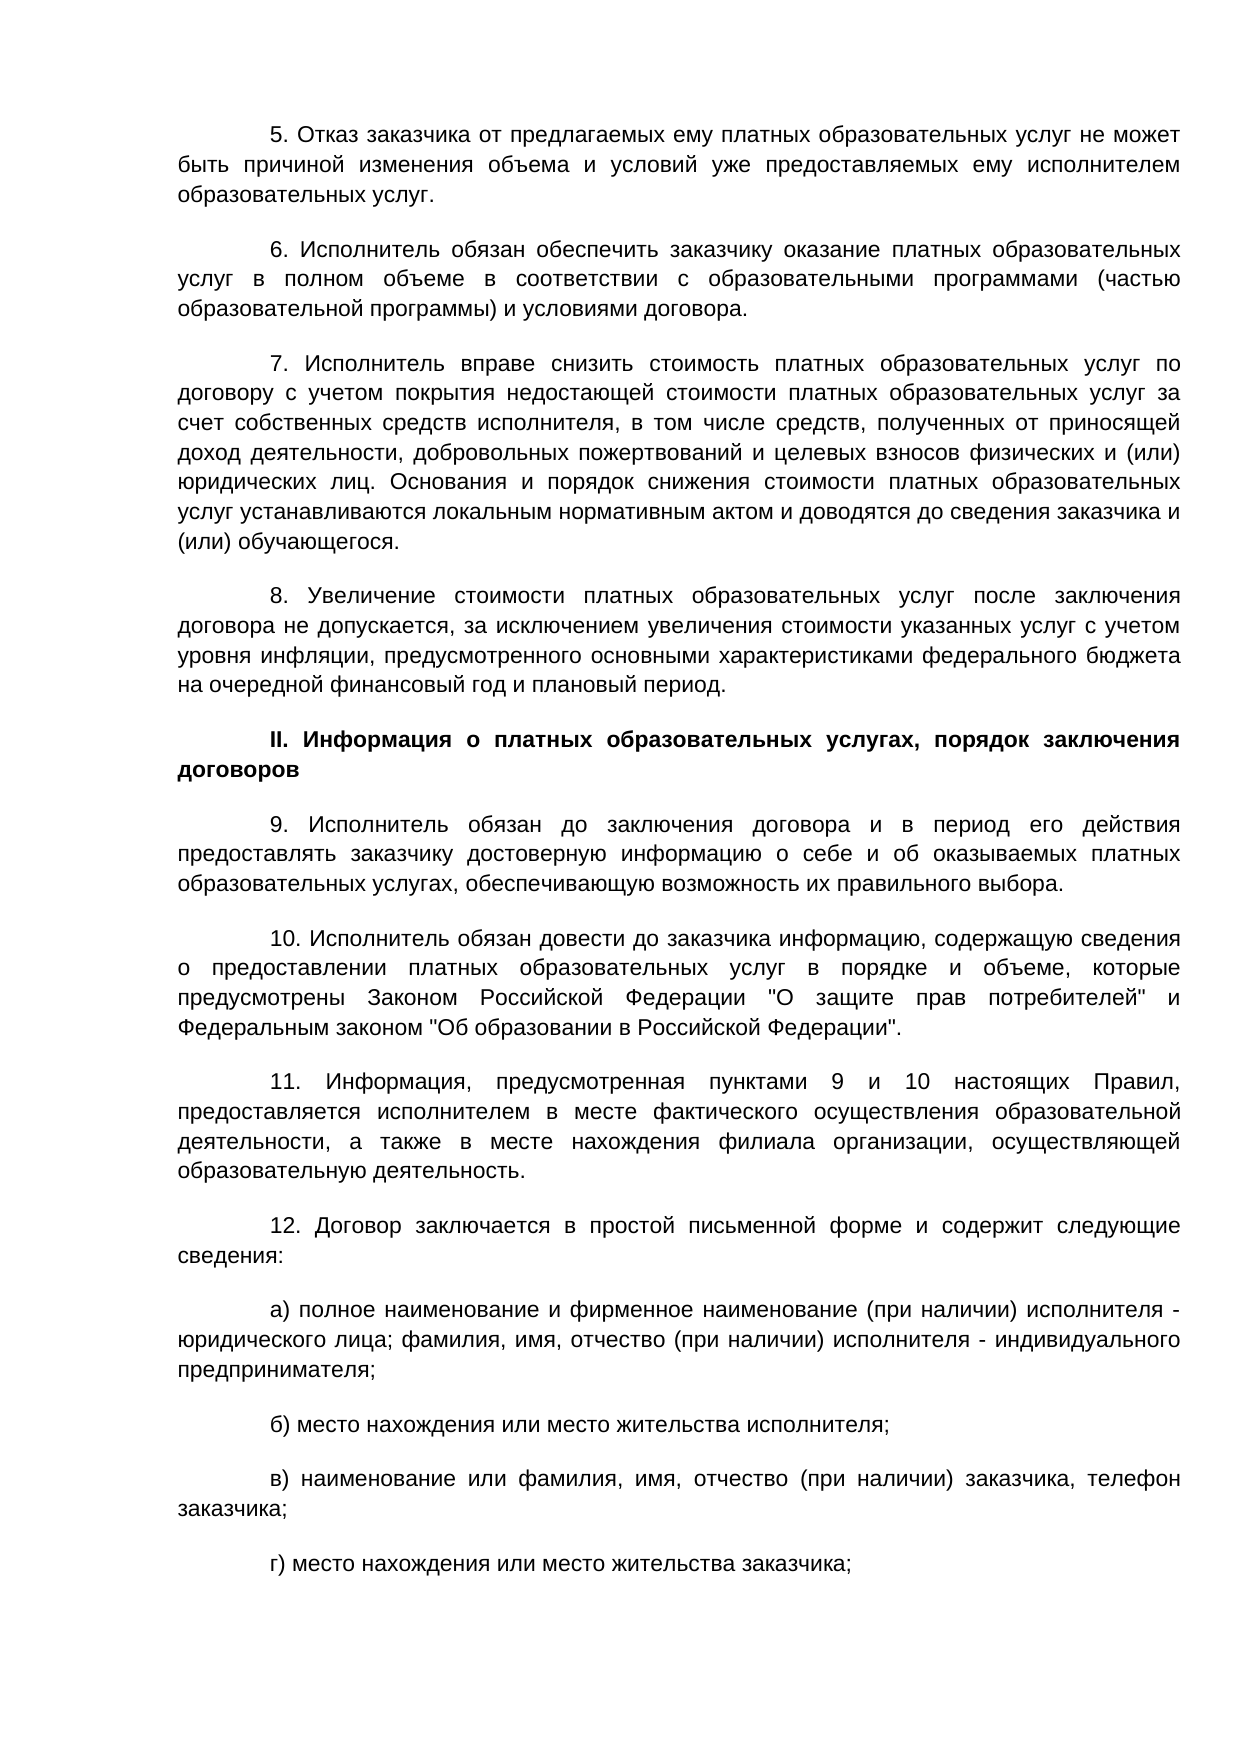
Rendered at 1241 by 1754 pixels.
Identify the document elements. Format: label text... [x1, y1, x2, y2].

text 11. Информация, предусмотренная пунктами 9 и 10 настоящих Правил, предоставляется исполнителем в месте фактического осуществления образовательной деятельности, а также в месте нахождения филиала организации, осуществляющей образовательную деятельность. [177, 1065, 1181, 1184]
text 12. Договор заключается в простой письменной форме и содержит следующие сведения: [177, 1209, 1181, 1268]
text 7. Исполнитель вправе снизить стоимость платных образовательных услуг по договору с учетом покрытия недостающей стоимости платных образовательных услуг за счет собственных средств исполнителя, в том числе средств, полученных от приносящей доход деятельности, добровольных пожертвований и целевых взносов физических и (или) юридических лиц. Основания и порядок снижения стоимости платных образовательных услуг устанавливаются локальным нормативным актом и доводятся до сведения заказчика и (или) обучающегося. [177, 346, 1181, 554]
text в) наименование или фамилия, имя, отчество (при наличии) заказчика, телефон заказчика; [177, 1462, 1181, 1521]
text 8. Увеличение стоимости платных образовательных услуг после заключения договора не допускается, за исключением увеличения стоимости указанных услуг с учетом уровня инфляции, предусмотренного основными характеристиками федерального бюджета на очередной финансовый год и плановый период. [177, 579, 1181, 698]
text II. Информация о платных образовательных услугах, порядок заключения договоров [177, 723, 1181, 782]
text 5. Отказ заказчика от предлагаемых ему платных образовательных услуг не может быть причиной изменения объема и условий уже предоставляемых ему исполнителем образовательных услуг. [177, 118, 1181, 207]
text 6. Исполнитель обязан обеспечить заказчику оказание платных образовательных услуг в полном объеме в соответствии с образовательными программами (частью образовательной программы) и условиями договора. [177, 232, 1181, 321]
text г) место нахождения или место жительства заказчика; [177, 1546, 1181, 1576]
text 9. Исполнитель обязан до заключения договора и в период его действия предоставлять заказчику достоверную информацию о себе и об оказываемых платных образовательных услугах, обеспечивающую возможность их правильного выбора. [177, 807, 1181, 896]
text б) место нахождения или место жительства исполнителя; [177, 1407, 1181, 1437]
text а) полное наименование и фирменное наименование (при наличии) исполнителя - юридического лица; фамилия, имя, отчество (при наличии) исполнителя - индивидуального предпринимателя; [177, 1293, 1181, 1382]
text 10. Исполнитель обязан довести до заказчика информацию, содержащую сведения о предоставлении платных образовательных услуг в порядке и объеме, которые предусмотрены Законом Российской Федерации "О защите прав потребителей" и Федеральным законом "Об образовании в Российской Федерации". [177, 921, 1181, 1040]
